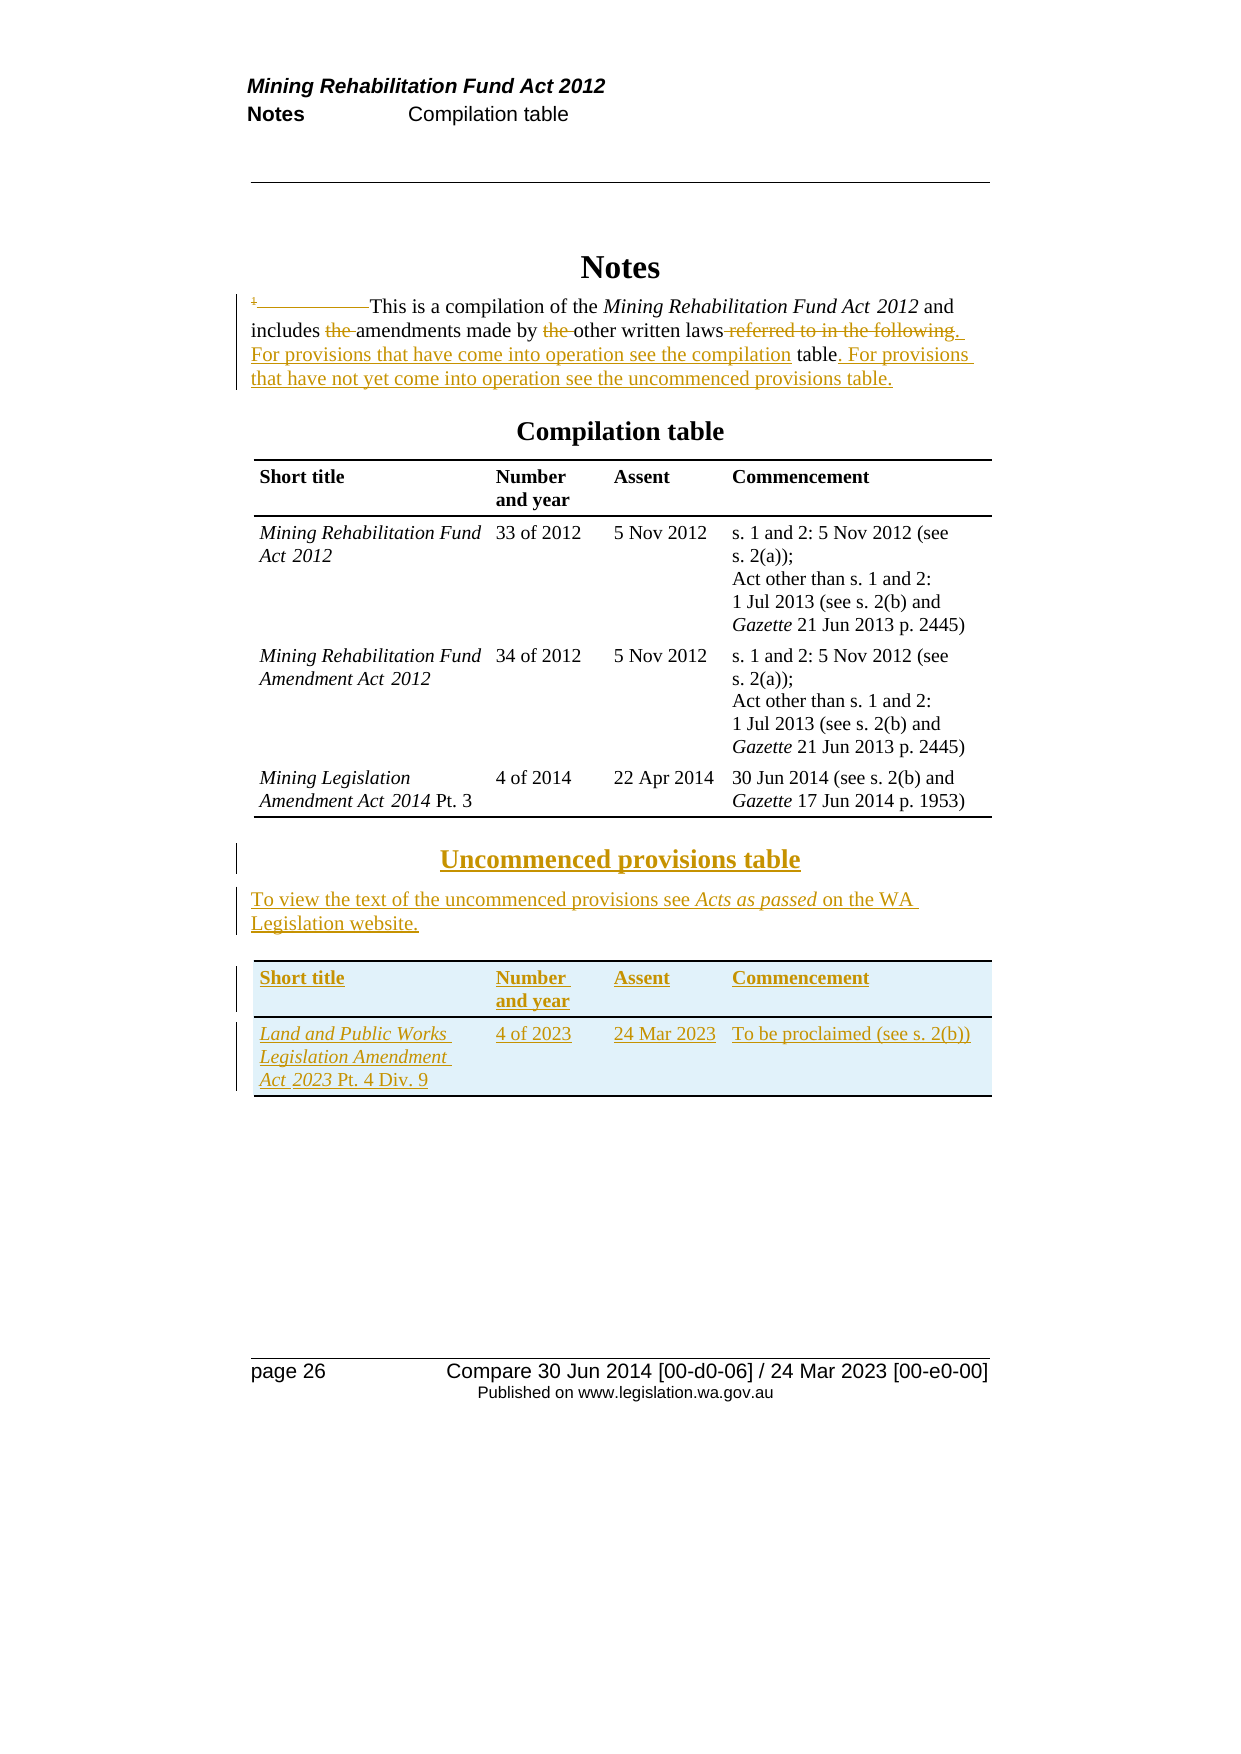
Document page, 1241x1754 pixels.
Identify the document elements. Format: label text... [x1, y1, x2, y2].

table_cell Mining Rehabilitation Fund Act 2012 [254, 517, 490, 639]
table_cell 5 Nov 2012 [608, 640, 726, 762]
table_header Short title [254, 461, 490, 515]
table_cell 34 of 2012 [490, 640, 608, 762]
table_cell Mining Rehabilitation Fund Amendment Act 2012 [254, 640, 490, 762]
table_cell 22 Apr 2014 [608, 762, 726, 816]
table_cell 4 of 2014 [490, 762, 608, 816]
table_header Number and year [490, 461, 608, 515]
table_cell Mining Legislation Amendment Act 2014 Pt. 3 [254, 762, 490, 816]
table_cell 33 of 2012 [490, 517, 608, 639]
table_cell 5 Nov 2012 [608, 517, 726, 639]
table_cell 30 Jun 2014 (see s. 2(b) and Gazette 17 Jun 2014 p. 1953) [726, 762, 992, 816]
table_header Assent [608, 461, 726, 515]
text This is a compilation of the Mining Rehabilitation Fund Act 2012 and includes amendments made by other written laws table [251, 294, 990, 390]
subtitle Notes [251, 247, 990, 286]
table_cell s. 1 and 2: 5 Nov 2012 (see s. 2(a)); Act other than s. 1 and 2: 1 Jul 2013 (see s. 2(b) and Gazette 21 Jun 2013 p. 2445) [726, 517, 992, 639]
table_header Commencement [726, 461, 992, 515]
subtitle Compilation table [251, 415, 990, 447]
table_cell s. 1 and 2: 5 Nov 2012 (see s. 2(a)); Act other than s. 1 and 2: 1 Jul 2013 (see s. 2(b) and Gazette 21 Jun 2013 p. 2445) [726, 640, 992, 762]
